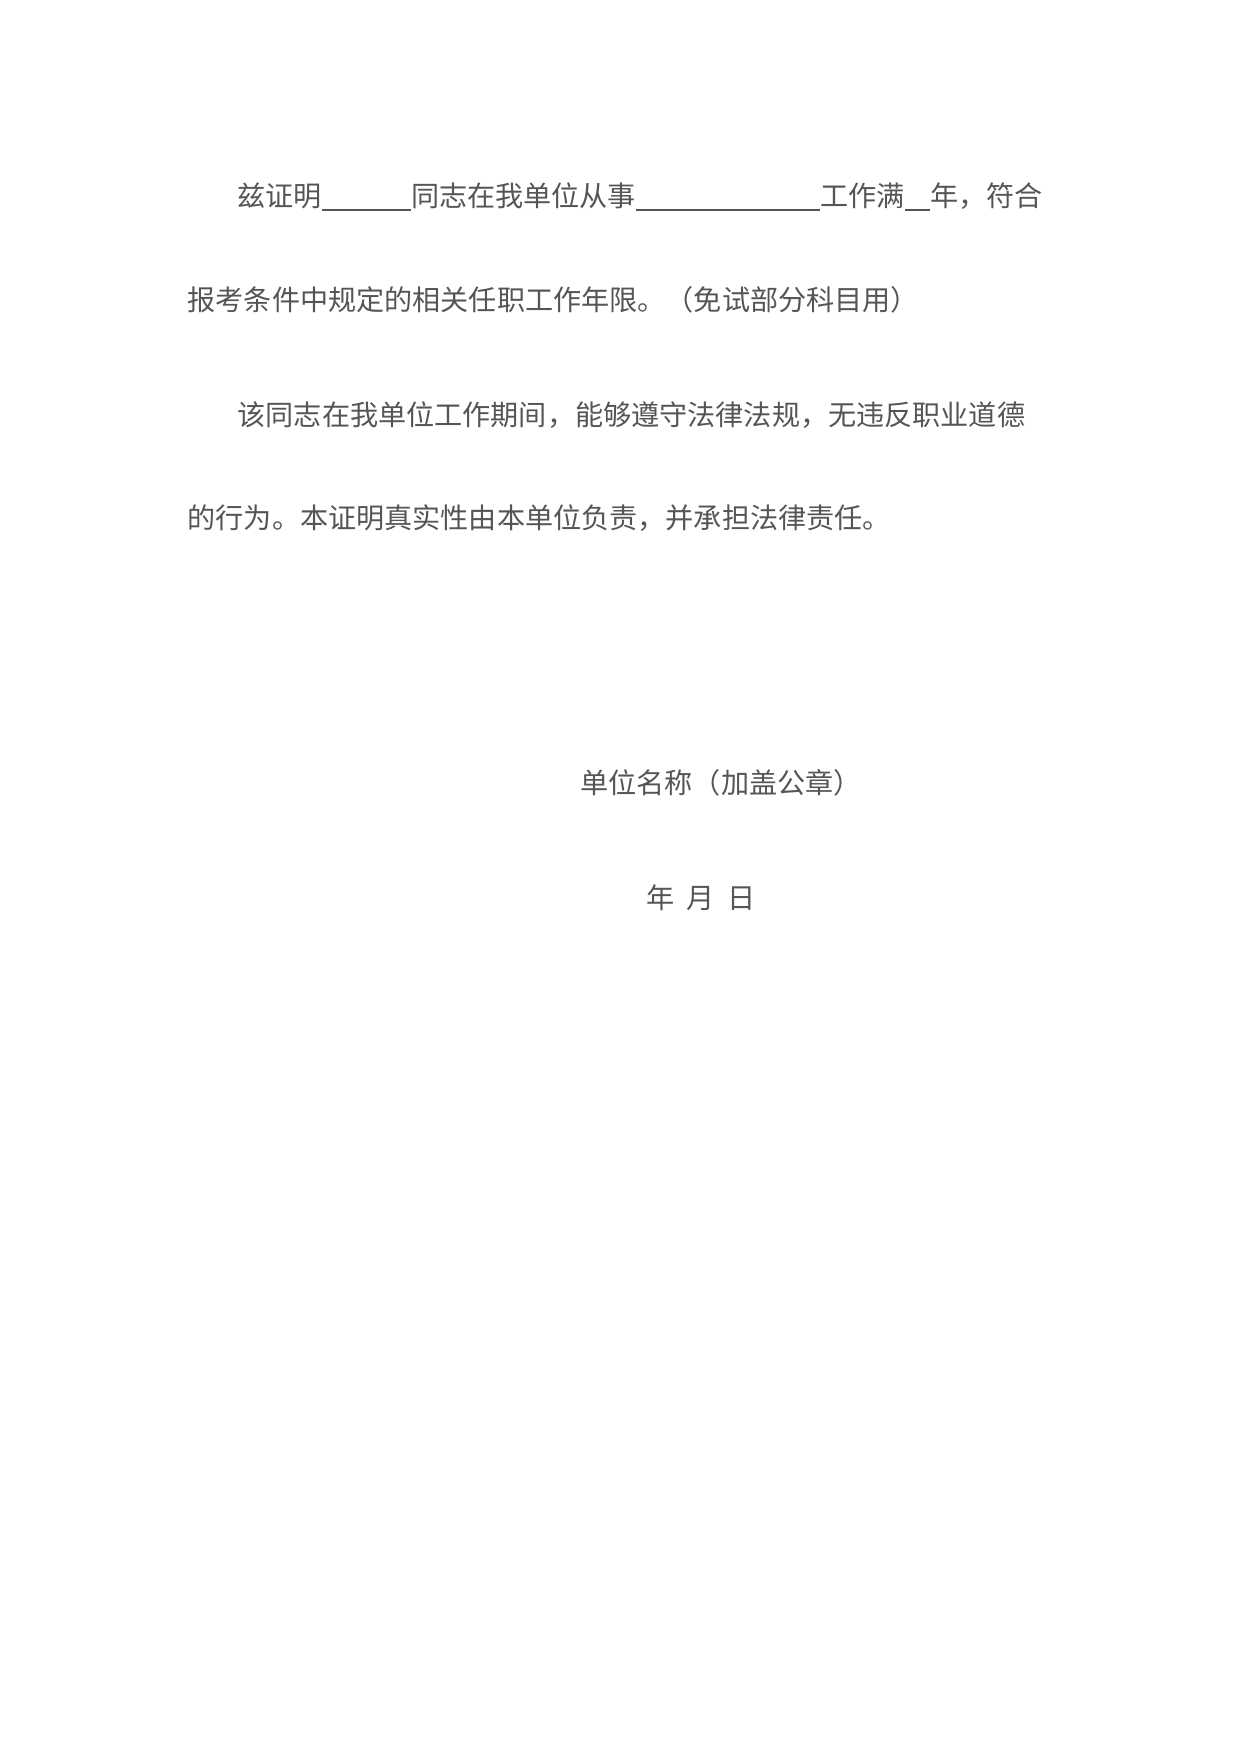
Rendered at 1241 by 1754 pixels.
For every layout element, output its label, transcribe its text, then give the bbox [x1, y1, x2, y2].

text 单位名称（加盖公章） [187, 749, 1053, 814]
text 兹证明 同志在我单位从事 工作满 年，符合报考条件中规定的相关任职工作年限。（免试部分科目用） [187, 162, 1053, 331]
text 年 月 日 [187, 864, 1053, 929]
text 该同志在我单位工作期间，能够遵守法律法规，无违反职业道德的行为。本证明真实性由本单位负责，并承担法律责任。 [187, 380, 1053, 549]
